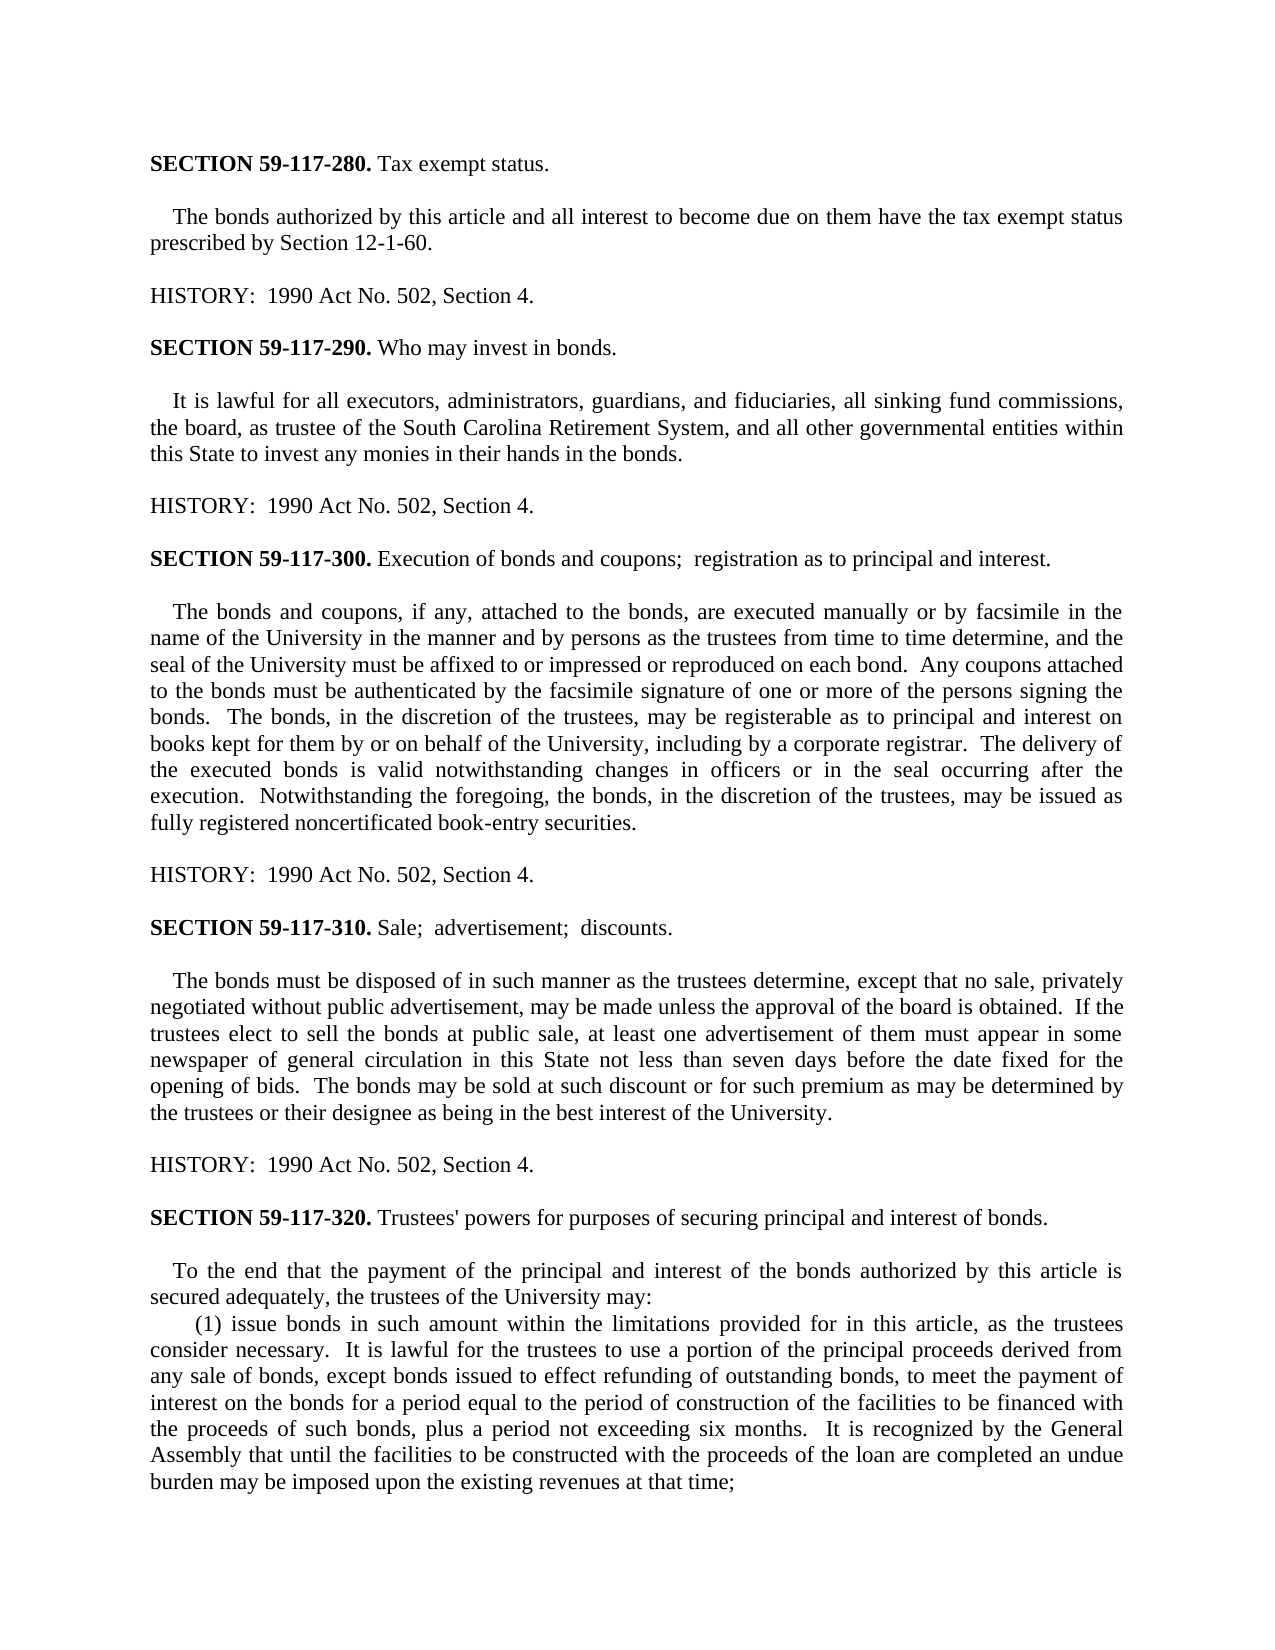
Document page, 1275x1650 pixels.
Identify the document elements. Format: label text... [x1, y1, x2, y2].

text HISTORY: 1990 Act No. 502, Section 4. [150, 282, 1125, 308]
text To the end that the payment of the principal and interest of the bonds authorized by this article is secured adequately, the trustees of the University may: [150, 1257, 1125, 1309]
text The bonds authorized by this article and all interest to become due on them have the tax exempt status prescribed by Section 12-1-60. [150, 203, 1125, 255]
text It is lawful for all executors, administrators, guardians, and fiduciaries, all sinking fund commissions, the board, as trustee of the South Carolina Retirement System, and all other governmental entities within this State to invest any monies in their hands in the bonds. [150, 387, 1125, 466]
text HISTORY: 1990 Act No. 502, Section 4. [150, 862, 1125, 888]
text HISTORY: 1990 Act No. 502, Section 4. [150, 1151, 1125, 1178]
text The bonds must be disposed of in such manner as the trustees determine, except that no sale, privately negotiated without public advertisement, may be made unless the approval of the board is obtained. If the trustees elect to sell the bonds at public sale, at least one advertisement of them must appear in some newspaper of general circulation in this State not less than seven days before the date fixed for the opening of bids. The bonds may be sold at such discount or for such premium as may be determined by the trustees or their designee as being in the best interest of the University. [150, 967, 1125, 1125]
text SECTION 59-117-320. Trustees' powers for purposes of securing principal and interest of bonds. [150, 1204, 1125, 1231]
text SECTION 59-117-300. Execution of bonds and coupons; registration as to principal and interest. [150, 545, 1125, 572]
text SECTION 59-117-310. Sale; advertisement; discounts. [150, 914, 1125, 941]
text SECTION 59-117-280. Tax exempt status. [150, 150, 1125, 176]
text The bonds and coupons, if any, attached to the bonds, are executed manually or by facsimile in the name of the University in the manner and by persons as the trustees from time to time determine, and the seal of the University must be affixed to or impressed or reproduced on each bond. Any coupons attached to the bonds must be authenticated by the facsimile signature of one or more of the persons signing the bonds. The bonds, in the discretion of the trustees, may be registerable as to principal and interest on books kept for them by or on behalf of the University, including by a corporate registrar. The delivery of the executed bonds is valid notwithstanding changes in officers or in the seal occurring after the execution. Notwithstanding the foregoing, the bonds, in the discretion of the trustees, may be issued as fully registered noncertificated book-entry securities. [150, 598, 1125, 835]
text (1) issue bonds in such amount within the limitations provided for in this article, as the trustees consider necessary. It is lawful for the trustees to use a portion of the principal proceeds derived from any sale of bonds, except bonds issued to effect refunding of outstanding bonds, to meet the payment of interest on the bonds for a period equal to the period of construction of the facilities to be financed with the proceeds of such bonds, plus a period not exceeding six months. It is recognized by the General Assembly that until the facilities to be constructed with the proceeds of the loan are completed an undue burden may be imposed upon the existing revenues at that time; [150, 1309, 1125, 1494]
text SECTION 59-117-290. Who may invest in bonds. [150, 334, 1125, 361]
text HISTORY: 1990 Act No. 502, Section 4. [150, 493, 1125, 519]
